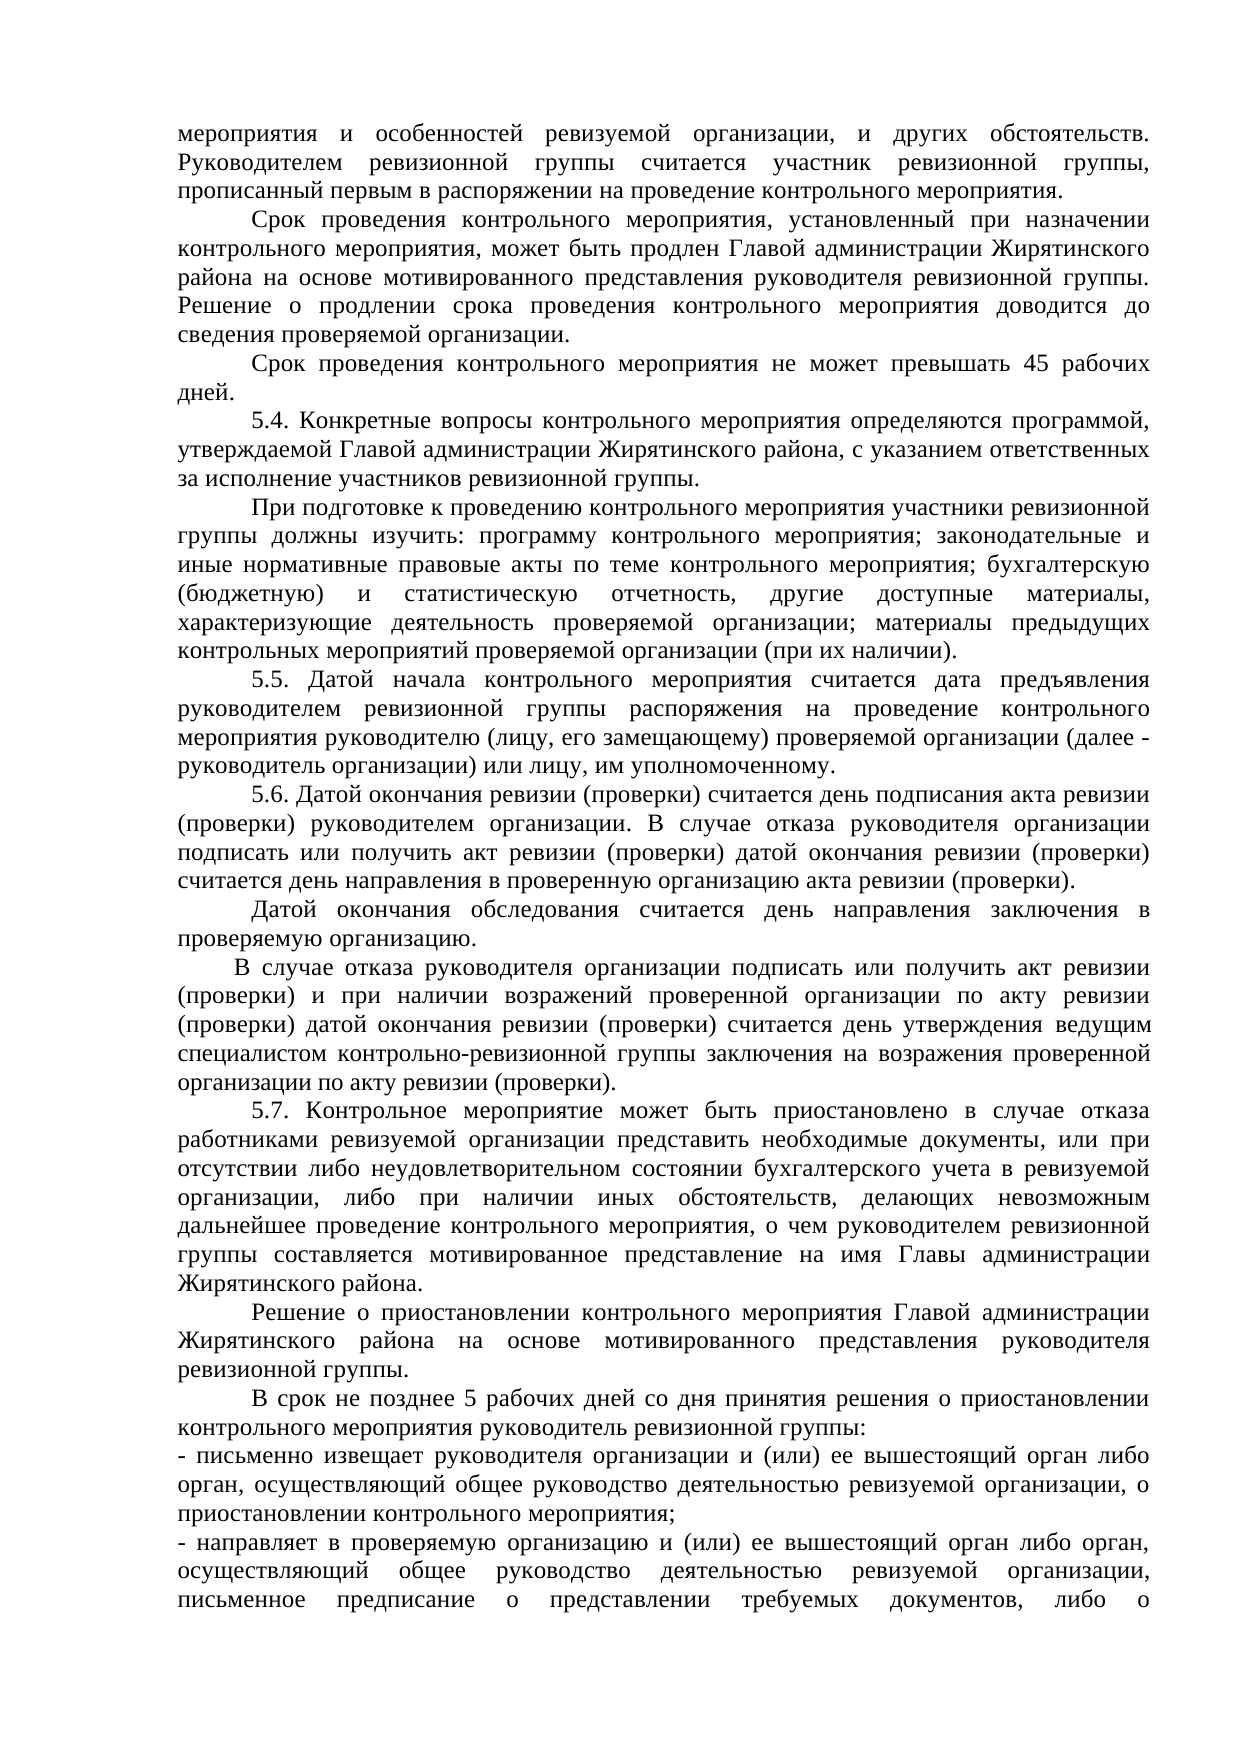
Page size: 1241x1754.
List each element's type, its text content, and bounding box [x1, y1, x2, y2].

text 5.6. Датой окончания ревизии (проверки) считается день подписания акта ревизии (проверки) руководителем организации. В случае отказа руководителя организации подписать или получить акт ревизии (проверки) датой окончания ревизии (проверки) считается день направления в проверенную организацию акта ревизии (проверки). [177, 779, 1152, 894]
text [177, 118, 1152, 204]
text В случае отказа руководителя организации подписать или получить акт ревизии (проверки) и при наличии возражений проверенной организации по акту ревизии (проверки) датой окончания ревизии (проверки) считается день утверждения ведущим специалистом контрольно-ревизионной группы заключения на возражения проверенной организации по акту ревизии (проверки). [177, 952, 1152, 1096]
text Датой окончания обследования считается день направления заключения в проверяемую организацию. [177, 894, 1152, 952]
text Срок проведения контрольного мероприятия, установленный при назначении контрольного мероприятия, может быть продлен Главой администрации Жирятинского района на основе мотивированного представления руководителя ревизионной группы. Решение о продлении срока проведения контрольного мероприятия доводится до сведения проверяемой организации. [177, 204, 1152, 348]
text - письменно извещает руководителя организации и (или) ее вышестоящий орган либо орган, осуществляющий общее руководство деятельностью ревизуемой организации, о приостановлении контрольного мероприятия; [177, 1441, 1152, 1527]
text При подготовке к проведению контрольного мероприятия участники ревизионной группы должны изучить: программу контрольного мероприятия; законодательные и иные нормативные правовые акты по теме контрольного мероприятия; бухгалтерскую (бюджетную) и статистическую отчетность, другие доступные материалы, характеризующие деятельность проверяемой организации; материалы предыдущих контрольных мероприятий проверяемой организации (при их наличии). [177, 492, 1152, 664]
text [177, 1527, 1152, 1613]
text В срок не позднее 5 рабочих дней со дня принятия решения о приостановлении контрольного мероприятия руководитель ревизионной группы: [177, 1383, 1152, 1441]
text 5.7. Контрольное мероприятие может быть приостановлено в случае отказа работниками ревизуемой организации представить необходимые документы, или при отсутствии либо неудовлетворительном состоянии бухгалтерского учета в ревизуемой организации, либо при наличии иных обстоятельств, делающих невозможным дальнейшее проведение контрольного мероприятия, о чем руководителем ревизионной группы составляется мотивированное представление на имя Главы администрации Жирятинского района. [177, 1096, 1152, 1297]
text Срок проведения контрольного мероприятия не может превышать 45 рабочих дней. [177, 348, 1152, 406]
text Решение о приостановлении контрольного мероприятия Главой администрации Жирятинского района на основе мотивированного представления руководителя ревизионной группы. [177, 1297, 1152, 1383]
text 5.5. Датой начала контрольного мероприятия считается дата предъявления руководителем ревизионной группы распоряжения на проведение контрольного мероприятия руководителю (лицу, его замещающему) проверяемой организации (далее - руководитель организации) или лицу, им уполномоченному. [177, 664, 1152, 779]
text 5.4. Конкретные вопросы контрольного мероприятия определяются программой, утверждаемой Главой администрации Жирятинского района, с указанием ответственных за исполнение участников ревизионной группы. [177, 406, 1152, 492]
